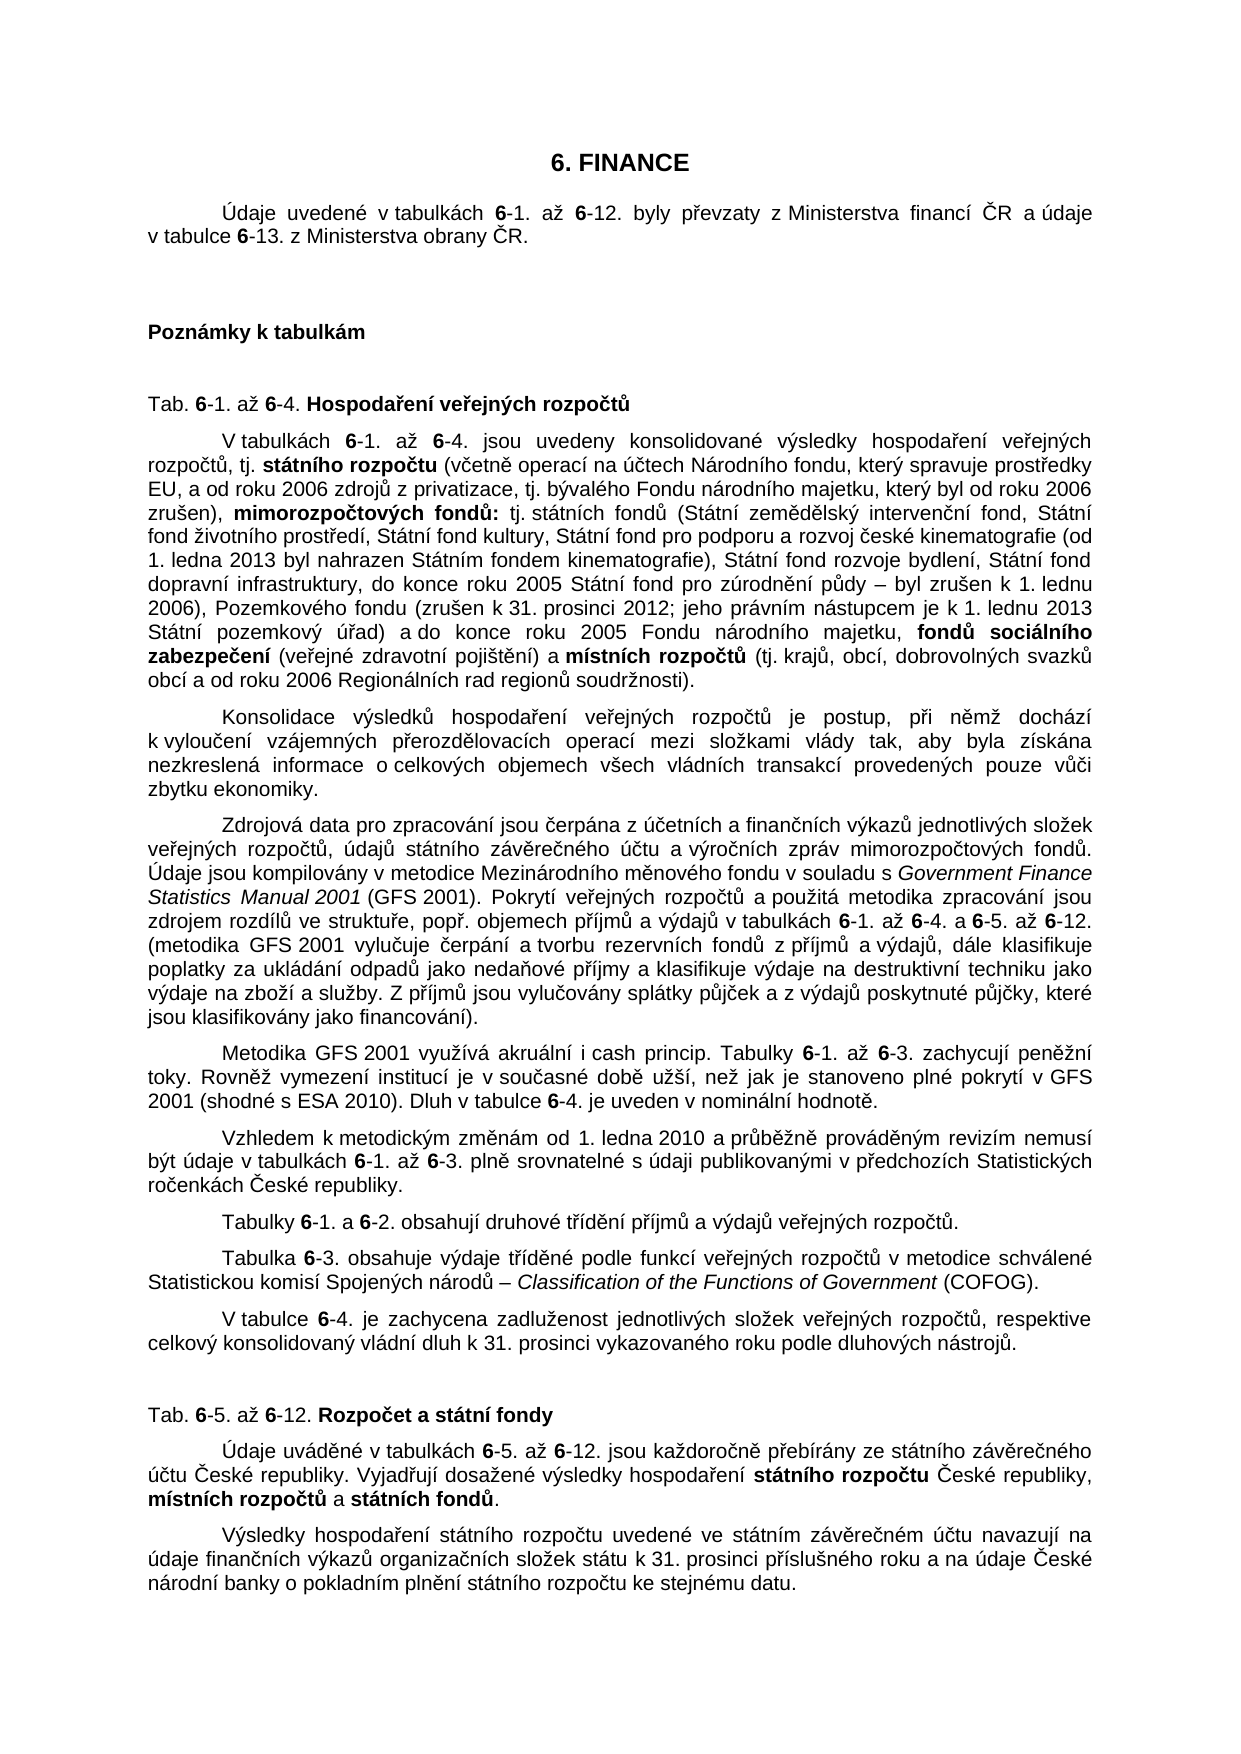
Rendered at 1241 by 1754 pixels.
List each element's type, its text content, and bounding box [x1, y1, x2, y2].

text Výsledky hospodaření státního rozpočtu uvedené ve státním závěrečném účtu navazují na údaje finančních výkazů organizačních složek státu k 31. prosinci příslušného roku a na údaje České národní banky o pokladním plnění státního rozpočtu ke stejnému datu. [148, 1523, 1092, 1595]
text Tab. 6-1. až 6-4. Hospodaření veřejných rozpočtů [148, 392, 1092, 416]
text Zdrojová data pro zpracování jsou čerpána z účetních a finančních výkazů jednotlivých složek veřejných rozpočtů, údajů státního závěrečného účtu a výročních zpráv mimorozpočtových fondů. Údaje jsou kompilovány v metodice Mezinárodního měnového fondu v souladu s Government Finance Statistics Manual 2001 (GFS 2001). Pokrytí veřejných rozpočtů a použitá metodika zpracování jsou zdrojem rozdílů ve struktuře, popř. objemech příjmů a výdajů v tabulkách 6-1. až 6-4. a 6-5. až 6-12. (metodika GFS 2001 vylučuje čerpání a tvorbu rezervních fondů z příjmů a výdajů, dále klasifikuje poplatky za ukládání odpadů jako nedaňové příjmy a klasifikuje výdaje na destruktivní techniku jako výdaje na zboží a služby. Z příjmů jsou vylučovány splátky půjček a z výdajů poskytnuté půjčky, které jsou klasifikovány jako financování). [148, 813, 1092, 1028]
text Tab. 6-5. až 6-12. Rozpočet a státní fondy [148, 1402, 1092, 1426]
text Údaje uvedené v tabulkách 6-1. až 6-12. byly převzaty z Ministerstva financí ČR a údaje v tabulce 6-13. z Ministerstva obrany ČR. [148, 200, 1092, 248]
text Tabulky 6-1. a 6-2. obsahují druhové třídění příjmů a výdajů veřejných rozpočtů. [148, 1210, 1092, 1234]
text Údaje uváděné v tabulkách 6-5. až 6-12. jsou každoročně přebírány ze státního závěrečného účtu České republiky. Vyjadřují dosažené výsledky hospodaření státního rozpočtu České republiky, místních rozpočtů a státních fondů. [148, 1439, 1092, 1511]
text V tabulce 6-4. je zachycena zadluženost jednotlivých složek veřejných rozpočtů, respektive celkový konsolidovaný vládní dluh k 31. prosinci vykazovaného roku podle dluhových nástrojů. [148, 1307, 1092, 1354]
text Vzhledem k metodickým změnám od 1. ledna 2010 a průběžně prováděným revizím nemusí být údaje v tabulkách 6-1. až 6-3. plně srovnatelné s údaji publikovanými v předchozích Statistických ročenkách České republiky. [148, 1125, 1092, 1197]
text Konsolidace výsledků hospodaření veřejných rozpočtů je postup, při němž dochází k vyloučení vzájemných přerozdělovacích operací mezi složkami vlády tak, aby byla získána nezkreslená informace o celkových objemech všech vládních transakcí provedených pouze vůči zbytku ekonomiky. [148, 704, 1092, 800]
text 6. FINANCE [148, 148, 1092, 176]
text Tabulka 6-3. obsahuje výdaje tříděné podle funkcí veřejných rozpočtů v metodice schválené Statistickou komisí Spojených národů – Classification of the Functions of Government (COFOG). [148, 1246, 1092, 1294]
text V tabulkách 6-1. až 6-4. jsou uvedeny konsolidované výsledky hospodaření veřejných rozpočtů, tj. státního rozpočtu (včetně operací na účtech Národního fondu, který spravuje prostředky EU, a od roku 2006 zdrojů z privatizace, tj. bývalého Fondu národního majetku, který byl od roku 2006 zrušen), mimorozpočtových fondů: tj. státních fondů (Státní zemědělský intervenční fond, Státní fond životního prostředí, Státní fond kultury, Státní fond pro podporu a rozvoj české kinematografie (od 1. ledna 2013 byl nahrazen Státním fondem kinematografie), Státní fond rozvoje bydlení, Státní fond dopravní infrastruktury, do konce roku 2005 Státní fond pro zúrodnění půdy – byl zrušen k 1. lednu 2006), Pozemkového fondu (zrušen k 31. prosinci 2012; jeho právním nástupcem je k 1. lednu 2013 Státní pozemkový úřad) a do konce roku 2005 Fondu národního majetku, fondů sociálního zabezpečení (veřejné zdravotní pojištění) a místních rozpočtů (tj. krajů, obcí, dobrovolných svazků obcí a od roku 2006 Regionálních rad regionů soudržnosti). [148, 428, 1092, 692]
text Metodika GFS 2001 využívá akruální i cash princip. Tabulky 6-1. až 6-3. zachycují peněžní toky. Rovněž vymezení institucí je v současné době užší, než jak je stanoveno plné pokrytí v GFS 2001 (shodné s ESA 2010). Dluh v tabulce 6-4. je uveden v nominální hodnotě. [148, 1041, 1092, 1113]
text Poznámky k tabulkám [148, 320, 1092, 344]
